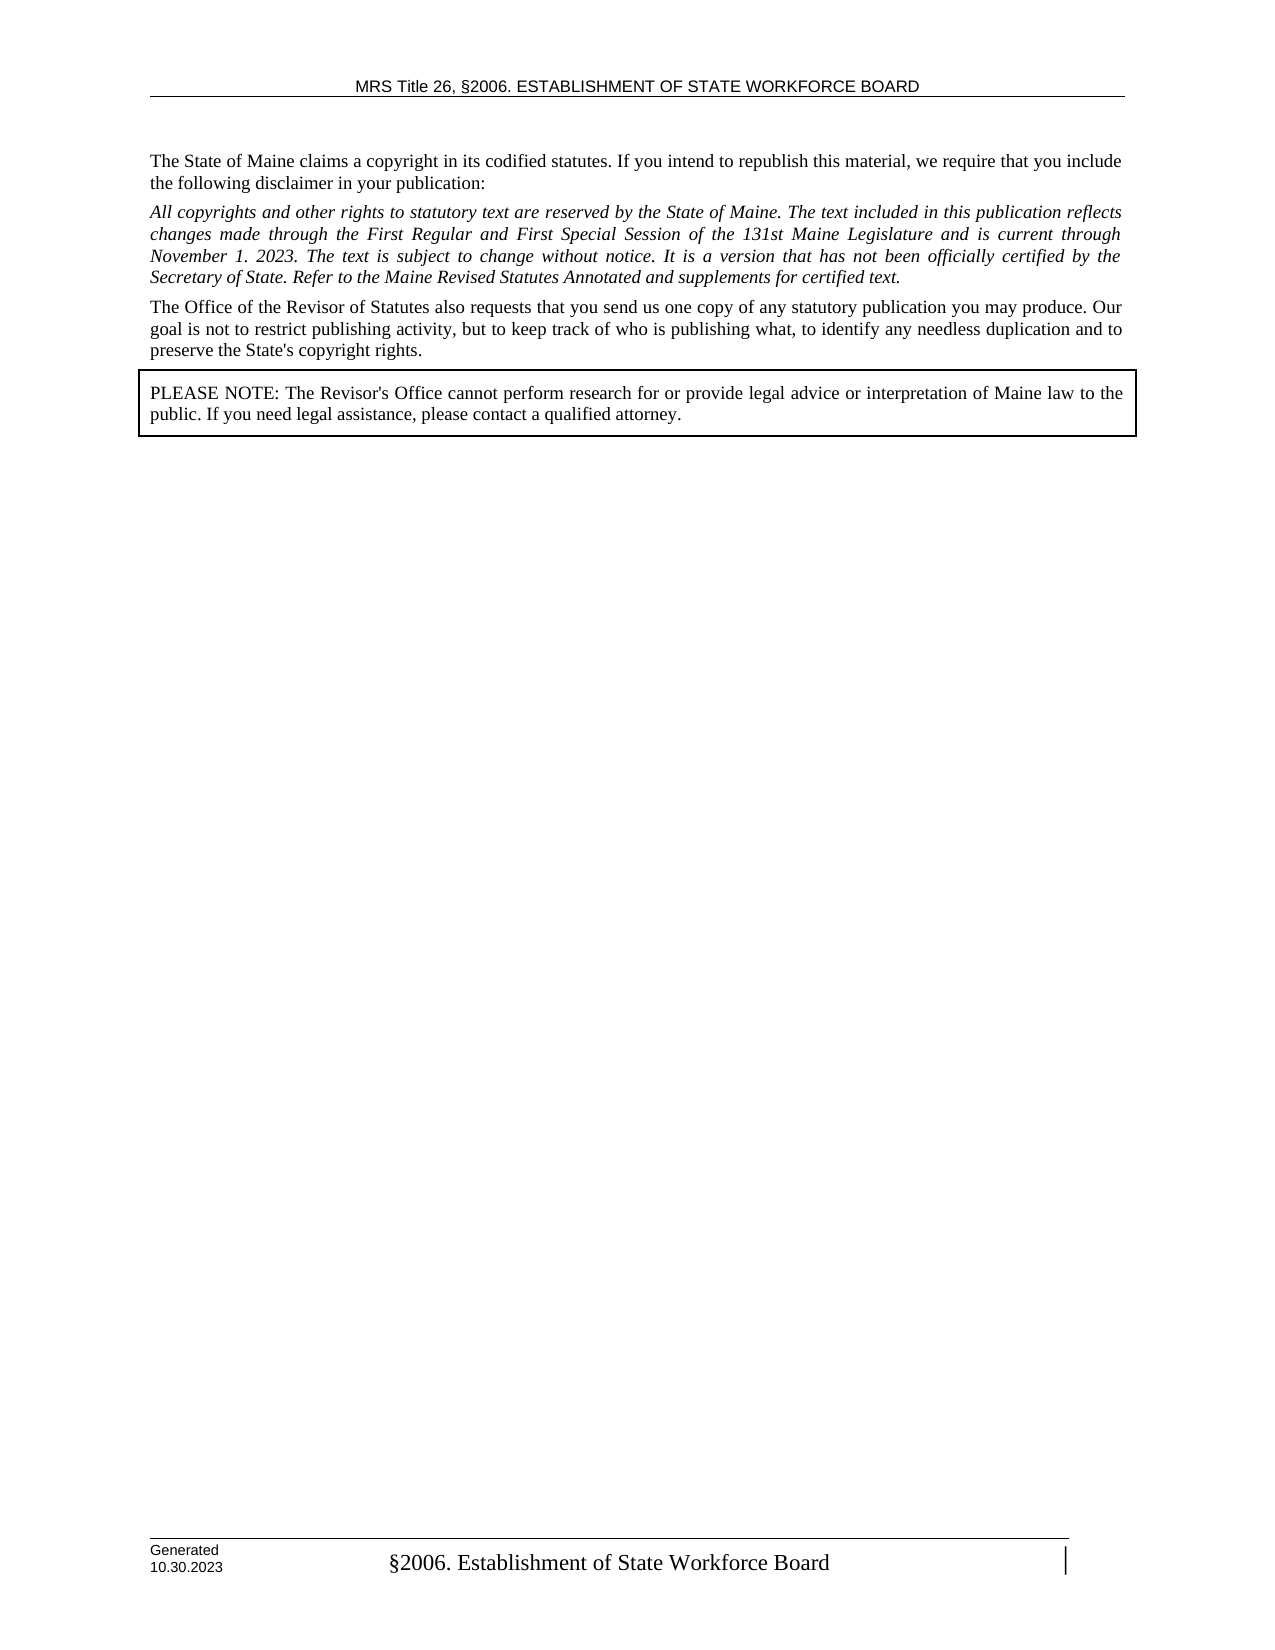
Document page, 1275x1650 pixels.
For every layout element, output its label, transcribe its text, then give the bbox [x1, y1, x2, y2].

text The Office of the Revisor of Statutes also requests that you send us one copy of any statutory publication you may produce. Our goal is not to restrict publishing activity, but to keep track of who is publishing what, to identify any needless duplication and to preserve the State's copyright rights. [150, 296, 1125, 361]
text PLEASE NOTE: The Revisor's Office cannot perform research for or provide legal advice or interpretation of Maine law to the public. If you need legal assistance, please contact a qualified attorney. [140, 371, 1135, 435]
text The State of Maine claims a copyright in its codified statutes. If you intend to republish this material, we require that you include the following disclaimer in your publication: [150, 150, 1125, 193]
text All copyrights and other rights to statutory text are reserved by the State of Maine. The text included in this publication reflects changes made through the First Regular and First Special Session of the 131st Maine Legislature and is current through November 1. 2023 . The text is subject to change without notice. It is a version that has not been officially certified by the Secretary of State. Refer to the Maine Revised Statutes Annotated and supplements for certified text. [150, 201, 1125, 288]
